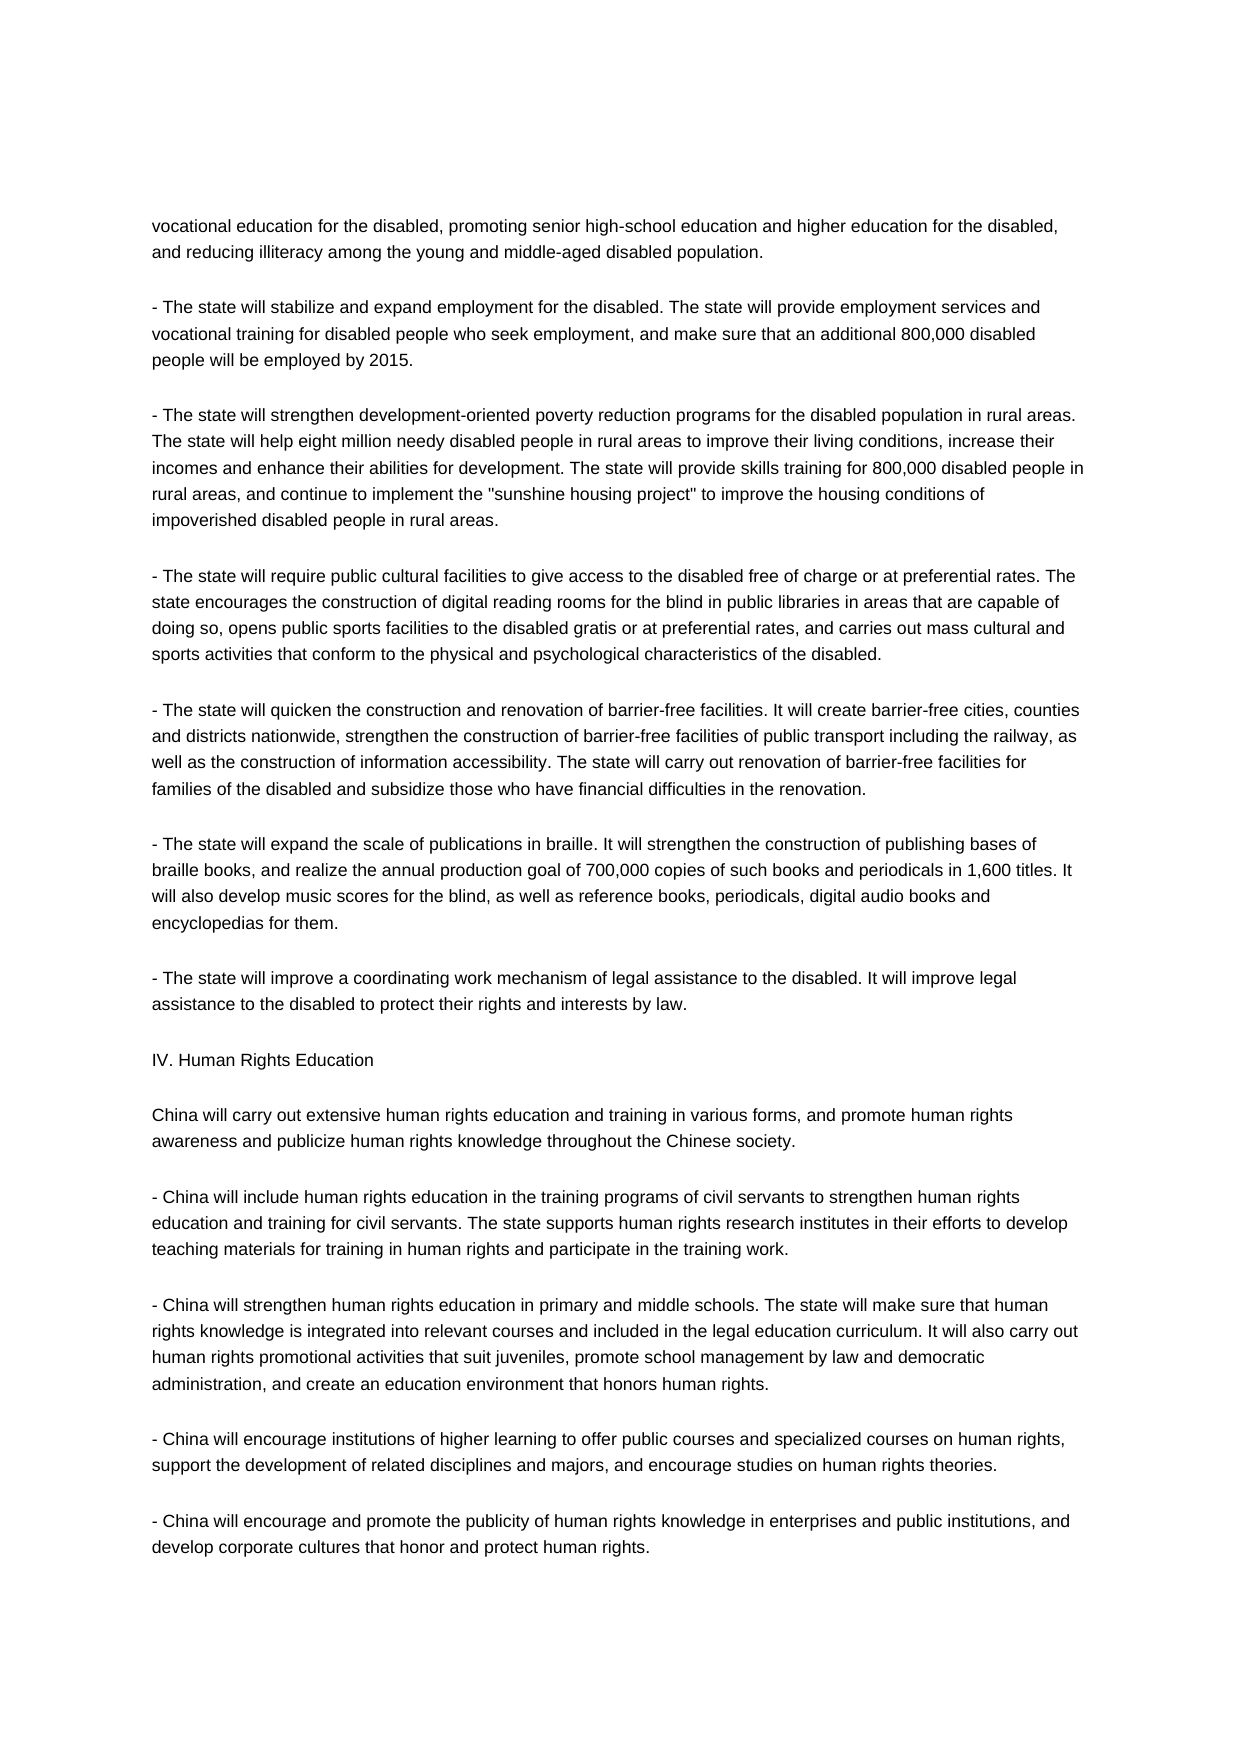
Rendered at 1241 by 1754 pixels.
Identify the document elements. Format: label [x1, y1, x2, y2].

table_cell [149, 177, 1089, 1589]
